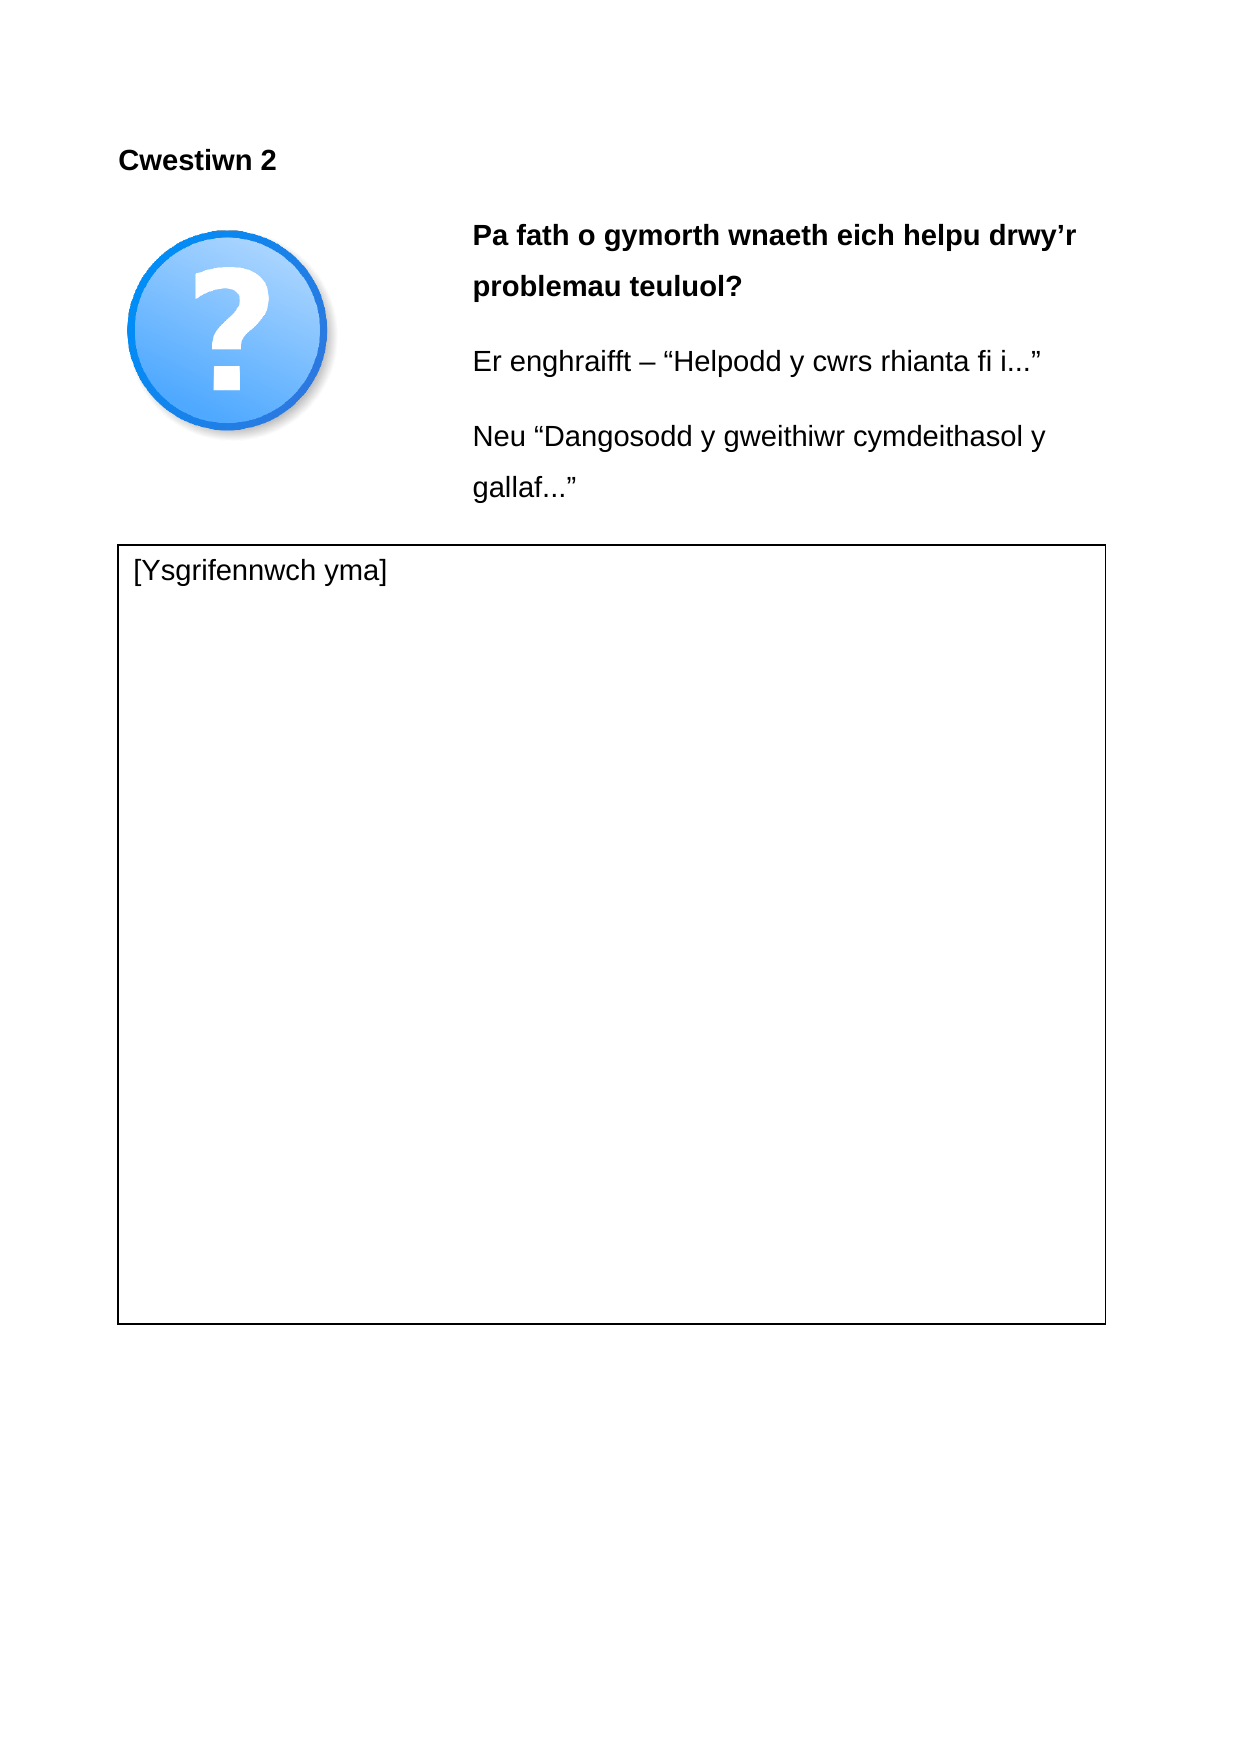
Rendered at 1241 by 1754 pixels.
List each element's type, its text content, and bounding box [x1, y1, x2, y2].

text Cwestiwn 2 [118, 143, 1122, 177]
text Neu “Dangosodd y gweithiwr cymdeithasol y gallaf...” [472, 419, 1122, 503]
text Pa fath o gymorth wnaeth eich helpu drwy’r problemau teuluol? [472, 218, 1122, 302]
picture [118, 218, 343, 443]
text Er enghraifft – “Helpodd y cwrs rhianta fi i...” [472, 344, 1122, 378]
